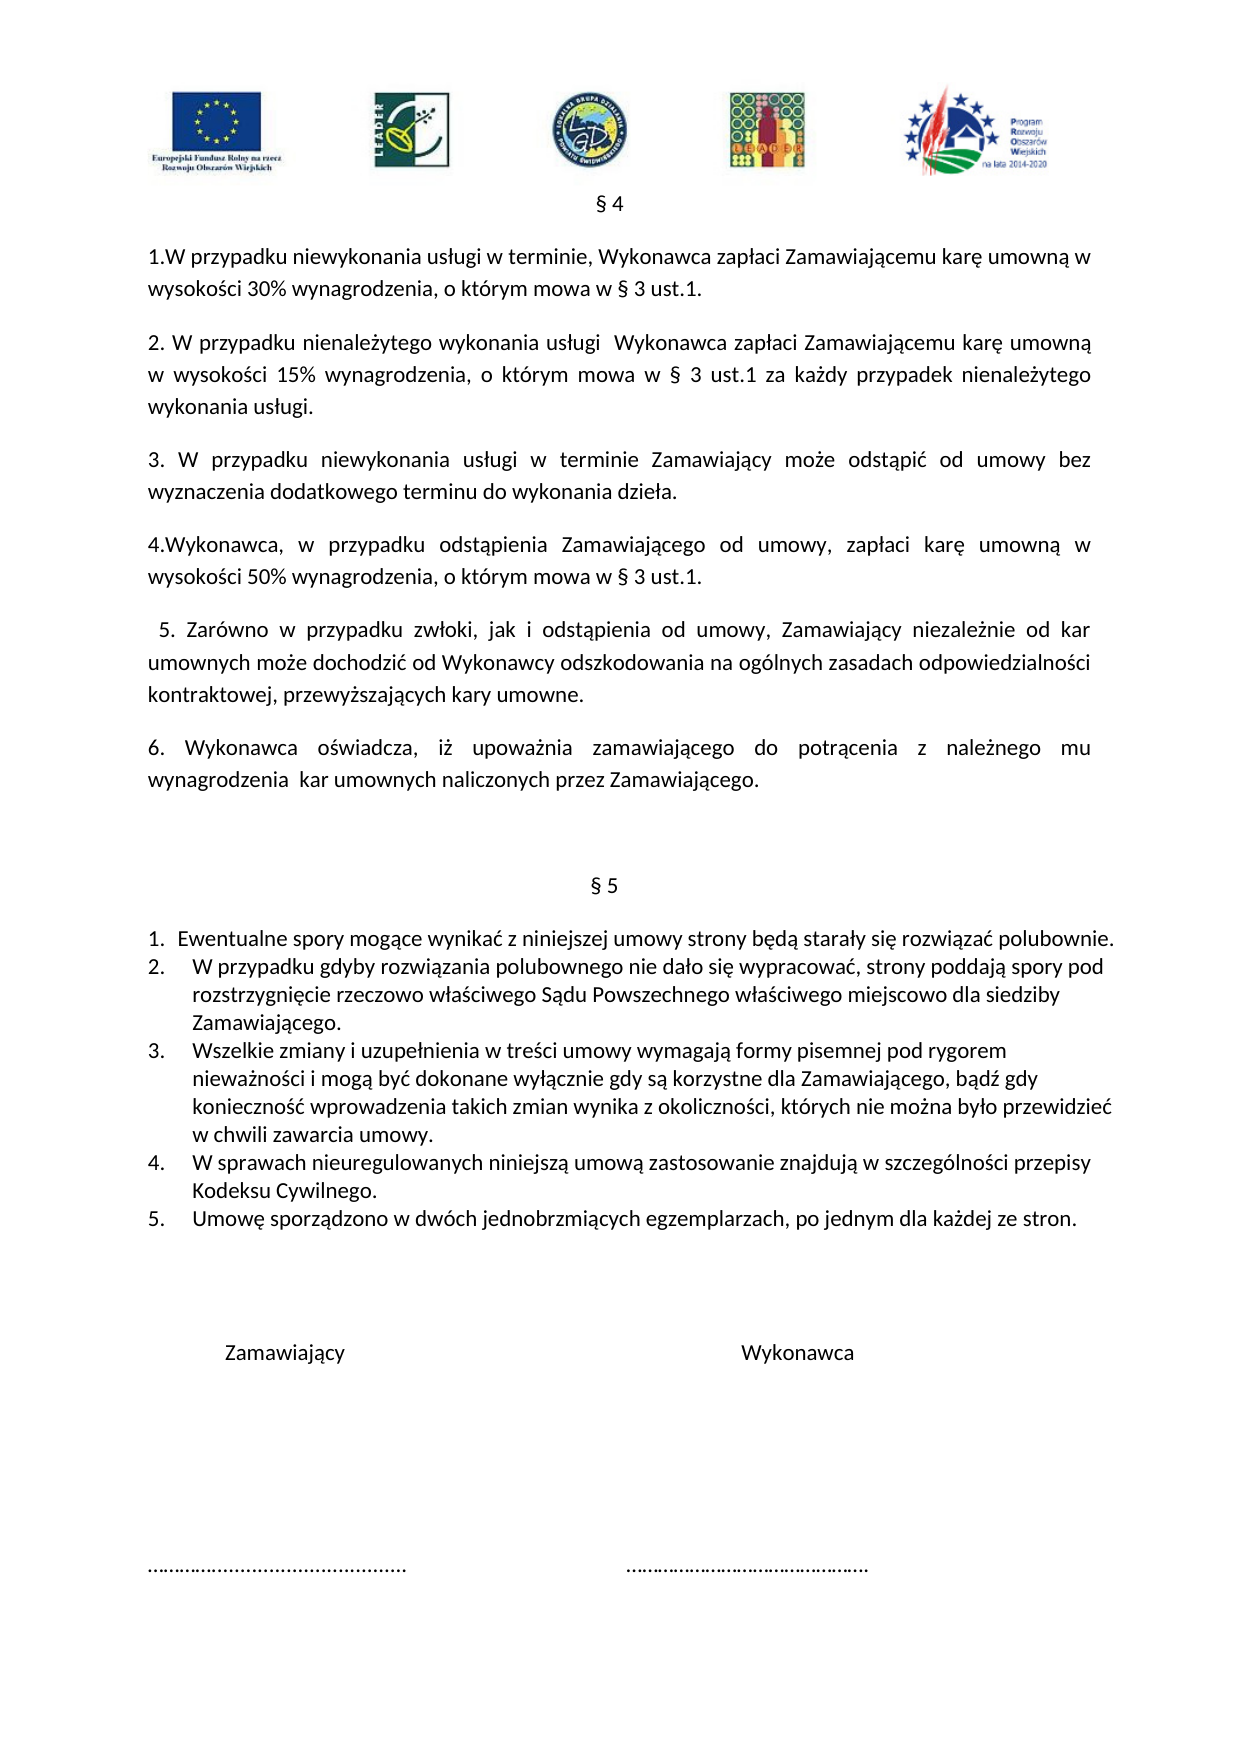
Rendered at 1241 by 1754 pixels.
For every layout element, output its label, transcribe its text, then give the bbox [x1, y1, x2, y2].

text 5. Zarówno w przypadku zwłoki, jak i odstąpienia od umowy, Zamawiający niezależnie od kar umownych może dochodzić od Wykonawcy odszkodowania na ogólnych zasadach odpowiedzialności kontraktowej, przewyższających kary umowne. [148, 615, 1093, 708]
text 2. W przypadku nienależytego wykonania usługi Wykonawca zapłaci Zamawiającemu karę umowną w wysokości 15% wynagrodzenia, o którym mowa w § 3 ust.1 za każdy przypadek nienależytego wykonania usługi. [148, 328, 1093, 420]
text ………….................................. ………………………………………. [148, 1550, 1122, 1578]
text 4.Wykonawca, w przypadku odstąpienia Zamawiającego od umowy, zapłaci karę umowną w wysokości 50% wynagrodzenia, o którym mowa w § 3 ust.1. [148, 530, 1093, 590]
list Ewentualne spory mogące wynikać z niniejszej umowy strony będą starały się rozwiązać polubownie. [148, 924, 1122, 952]
text § 4 [148, 190, 1093, 217]
text 3. W przypadku niewykonania usługi w terminie Zamawiający może odstąpić od umowy bez wyznaczenia dodatkowego terminu do wykonania dzieła. [148, 445, 1093, 505]
list Umowę sporządzono w dwóch jednobrzmiących egzemplarzach, po jednym dla każdej ze stron. [148, 1204, 1122, 1232]
text Zamawiający Wykonawca [148, 1338, 1093, 1366]
text 6. Wykonawca oświadcza, iż upoważnia zamawiającego do potrącenia z należnego mu wynagrodzenia kar umownych naliczonych przez Zamawiającego. [148, 733, 1093, 793]
picture [147, 73, 1093, 190]
text 1.W przypadku niewykonania usługi w terminie, Wykonawca zapłaci Zamawiającemu karę umowną w wysokości 30% wynagrodzenia, o którym mowa w § 3 ust.1. [148, 242, 1093, 303]
list Wszelkie zmiany i uzupełnienia w treści umowy wymagają formy pisemnej pod rygorem nieważności i mogą być dokonane wyłącznie gdy są korzystne dla Zamawiającego, bądź gdy konieczność wprowadzenia takich zmian wynika z okoliczności, których nie można było przewidzieć w chwili zawarcia umowy. [148, 1036, 1122, 1148]
list W sprawach nieuregulowanych niniejszą umową zastosowanie znajdują w szczególności przepisy Kodeksu Cywilnego. [148, 1148, 1122, 1204]
text § 5 [516, 871, 1122, 899]
list W przypadku gdyby rozwiązania polubownego nie dało się wypracować, strony poddają spory pod rozstrzygnięcie rzeczowo właściwego Sądu Powszechnego właściwego miejscowo dla siedziby Zamawiającego. [148, 952, 1122, 1036]
